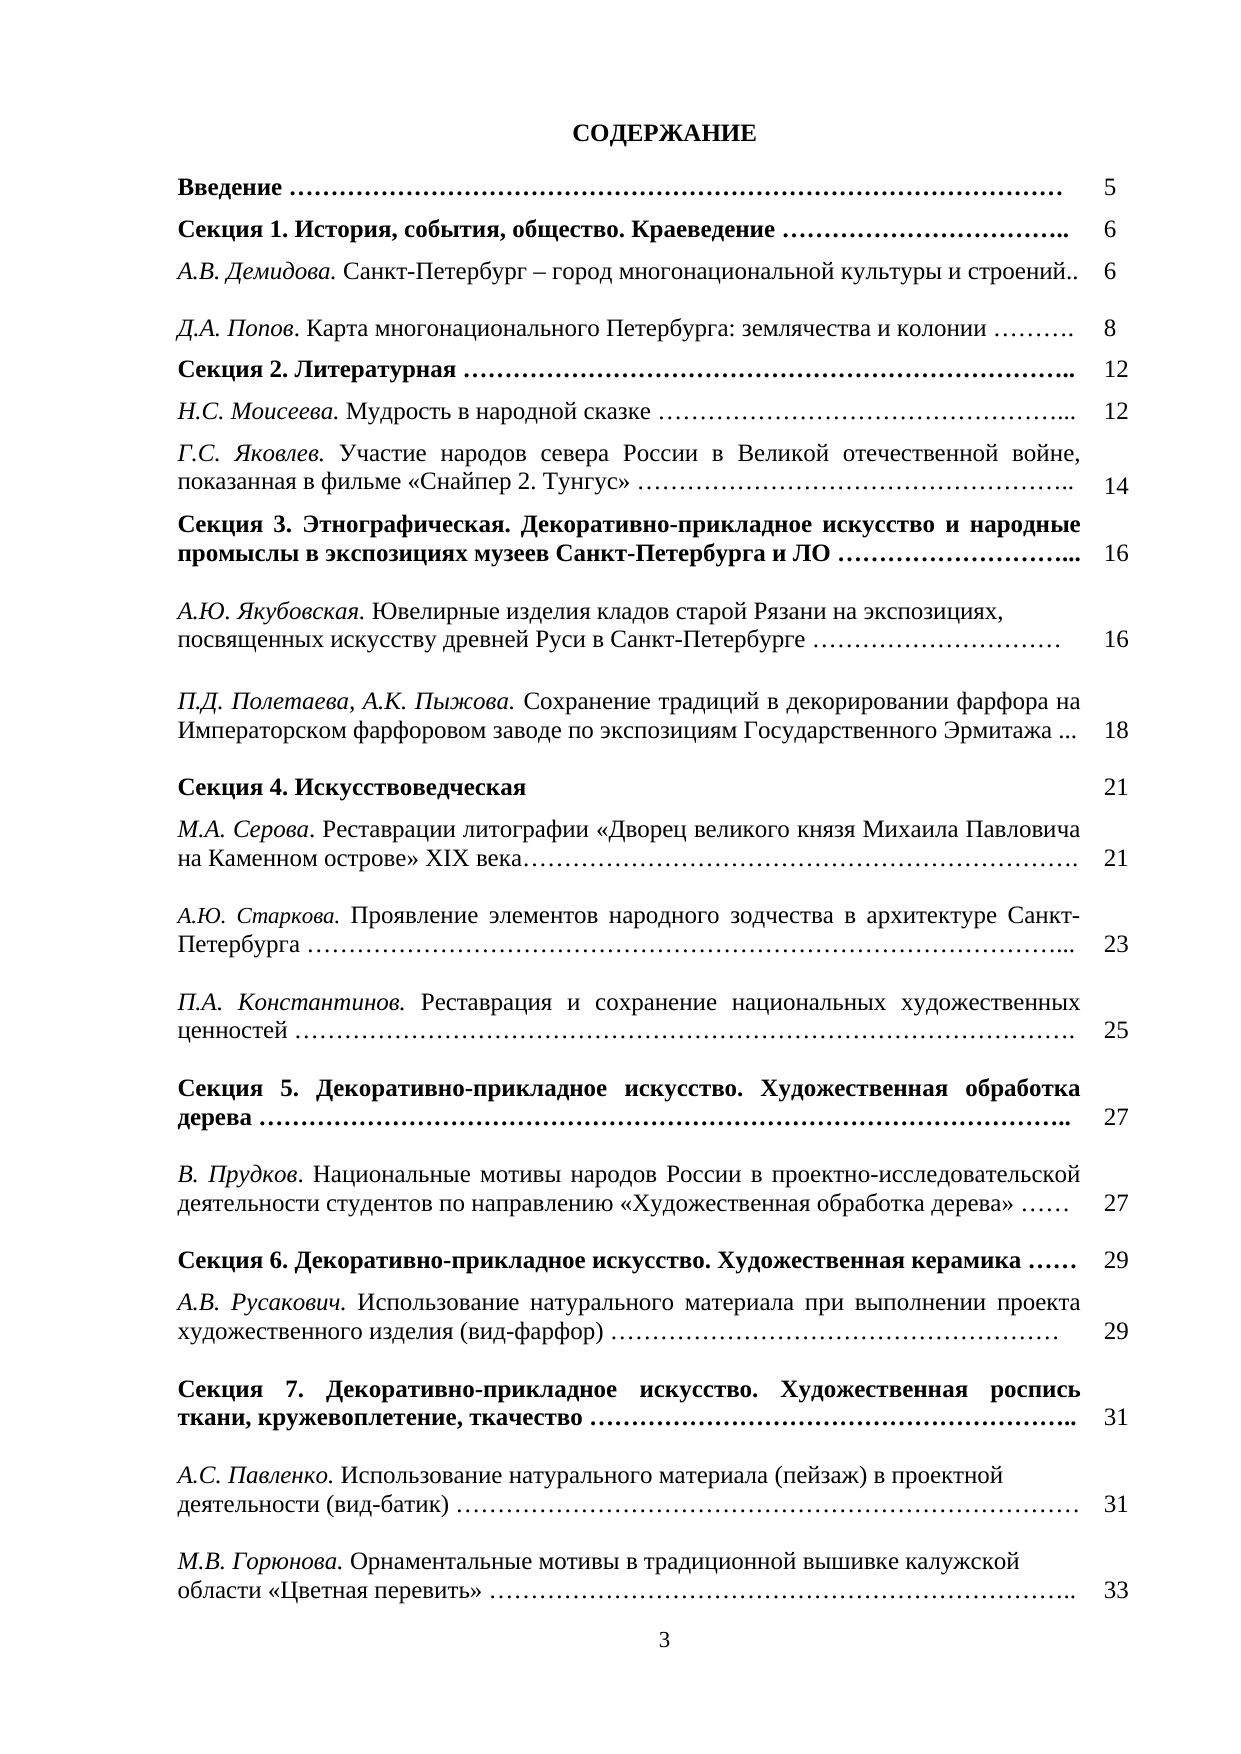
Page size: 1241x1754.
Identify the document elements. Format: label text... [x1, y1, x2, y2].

table_cell М.А. Серова. Реставрации литографии «Дворец великого князя Михаила Павловича на Каменном острове» XIX века…………………………………………………………. [166, 814, 1092, 901]
table_cell Секция 2. Литературная ……………………………………………………………….. [166, 354, 1092, 396]
table_cell 16 [1093, 596, 1163, 686]
table_cell Секция 4. Искусствоведческая [166, 773, 1092, 814]
table_cell Секция 6. Декоративно-прикладное искусство. Художественная керамика …… [166, 1246, 1092, 1287]
table_cell 29 [1093, 1246, 1163, 1287]
table_cell 8 [1093, 313, 1163, 354]
table_cell А.Ю. Старкова. Проявление элементов народного зодчества в архитектуре Санкт-Петербурга ………………………………………………………………………………... [166, 901, 1092, 987]
table_cell 12 [1093, 354, 1163, 396]
table_header 5 [1093, 172, 1163, 214]
table_cell 29 [1093, 1288, 1163, 1374]
table_cell 21 [1093, 773, 1163, 814]
table_cell 18 [1093, 686, 1163, 772]
table_cell П.Д. Полетаева, А.К. Пыжова. Сохранение традиций в декорировании фарфора на Императорском фарфоровом заводе по экспозициям Государственного Эрмитажа ... [166, 686, 1092, 772]
table_cell Н.С. Моисеева. Мудрость в народной сказке …………………………………………... [166, 396, 1092, 438]
table_cell 21 [1093, 814, 1163, 901]
table_cell 14 [1093, 438, 1163, 509]
table_cell 27 [1093, 1159, 1163, 1246]
table_cell 23 [1093, 901, 1163, 987]
table_cell В. Прудков. Национальные мотивы народов России в проектно-исследовательской деятельности студентов по направлению «Художественная обработка дерева» …… [166, 1159, 1092, 1246]
table_cell Секция 1. История, события, общество. Краеведение …………………………….. [166, 214, 1092, 256]
table_cell 12 [1093, 396, 1163, 438]
table_cell Г.С. Яковлев. Участие народов севера России в Великой отечественной войне, показанная в фильме «Снайпер 2. Тунгус» …………………………………………….. [166, 438, 1092, 509]
table_cell 27 [1093, 1073, 1163, 1159]
table_cell Секция 3. Этнографическая. Декоративно-прикладное искусство и народные промыслы в экспозициях музеев Санкт-Петербурга и ЛО ………………………... [166, 510, 1092, 596]
table_cell А.В. Русакович. Использование натурального материала при выполнении проекта художественного изделия (вид-фарфор) ……………………………………………… [166, 1288, 1092, 1374]
table_cell А.В. Демидова. Санкт-Петербург – город многонациональной культуры и строений.. [166, 256, 1092, 313]
table_cell Д.А. Попов. Карта многонационального Петербурга: землячества и колонии ………. [166, 313, 1092, 354]
table_cell 6 [1093, 214, 1163, 256]
table_cell 31 [1093, 1374, 1163, 1460]
table_cell А.С. Павленко. Использование натурального материала (пейзаж) в проектной деятельности (вид-батик) ………………………………………………………………… [166, 1460, 1092, 1546]
table_cell 16 [1093, 510, 1163, 596]
table_cell П.А. Константинов. Реставрация и сохранение национальных художественных ценностей …………………………………………………………………………………. [166, 987, 1092, 1073]
table_cell Секция 5. Декоративно-прикладное искусство. Художественная обработка дерева …………………………………………………………………………………….. [166, 1073, 1092, 1159]
text Содержание [177, 118, 1152, 147]
table_cell А.Ю. Якубовская. Ювелирные изделия кладов старой Рязани на экспозициях, посвященных искусству древней Руси в Санкт-Петербурге ………………………… [166, 596, 1092, 686]
table_cell 6 [1093, 256, 1163, 313]
table_header Введение ………………………………………………………………………………… [166, 172, 1092, 214]
table_cell 33 [1093, 1546, 1163, 1604]
table_cell М.В. Горюнова. Орнаментальные мотивы в традиционной вышивке калужской области «Цветная перевить» …………………………………………………………….. [166, 1546, 1092, 1604]
table_cell 31 [1093, 1460, 1163, 1546]
table_cell 25 [1093, 987, 1163, 1073]
table_cell Секция 7. Декоративно-прикладное искусство. Художественная роспись ткани, кружевоплетение, ткачество ………………………………………………….. [166, 1374, 1092, 1460]
